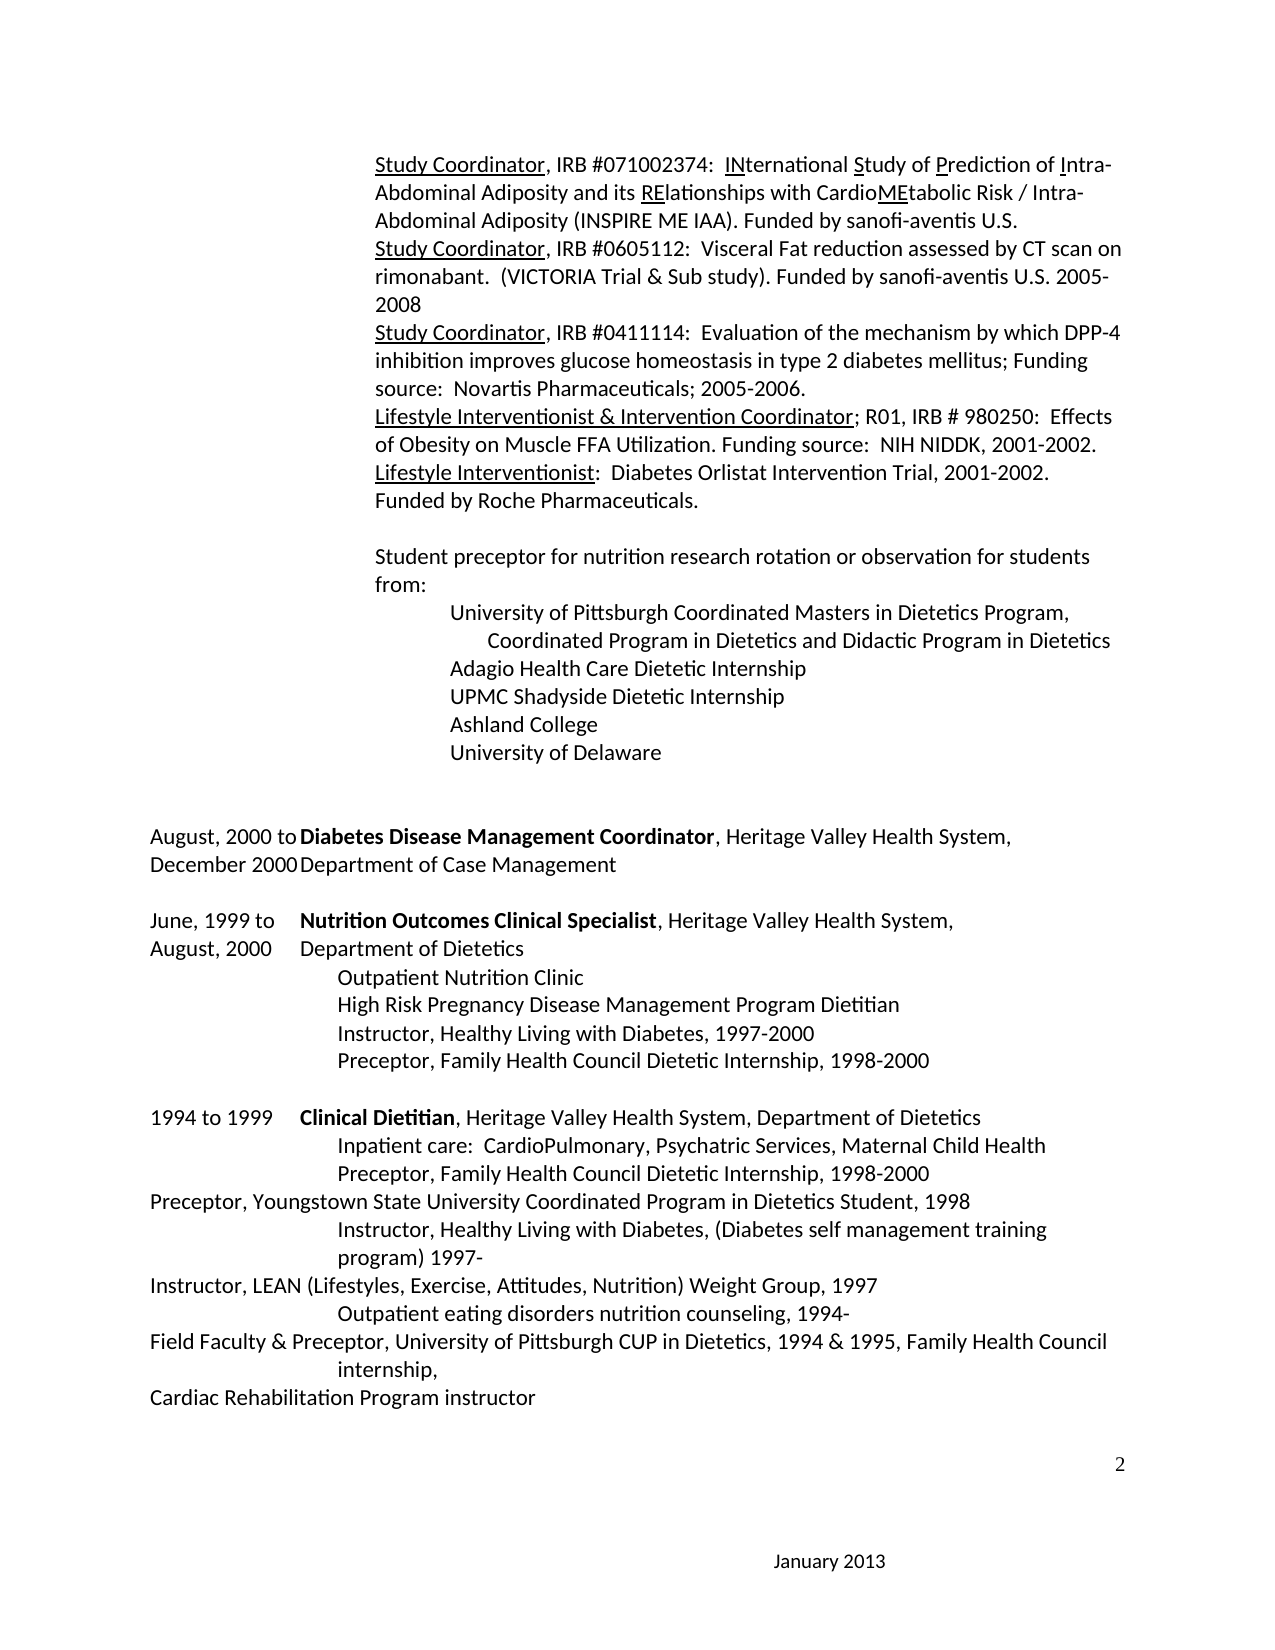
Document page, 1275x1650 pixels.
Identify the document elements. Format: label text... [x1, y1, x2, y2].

text Lifestyle Interventionist: Diabetes Orlistat Intervention Trial, 2001-2002. Funded by Roche Pharmaceuticals. [375, 458, 1125, 514]
text Preceptor, Youngstown State University Coordinated Program in Dietetics Student, 1998 [150, 1187, 1125, 1215]
text Preceptor, Family Health Council Dietetic Internship, 1998-2000 [150, 1159, 1125, 1187]
text Instructor, Healthy Living with Diabetes, (Diabetes self management training program) 1997- [337, 1215, 1125, 1271]
text UPMC Shadyside Dietetic Internship [375, 682, 1125, 710]
text Lifestyle Interventionist & Intervention Coordinator; R01, IRB # 980250: Effects of Obesity on Muscle FFA Utilization. Funding source: NIH NIDDK, 2001-2002. [375, 402, 1125, 458]
text Field Faculty & Preceptor, University of Pittsburgh CUP in Dietetics, 1994 & 1995, Family Health Council internship, [150, 1327, 1125, 1383]
text High Risk Pregnancy Disease Management Program Dietitian [150, 991, 1125, 1019]
text Study Coordinator, IRB #071002374: INternational Study of Prediction of Intra-Abdominal Adiposity and its RElationships with CardioMEtabolic Risk / Intra-Abdominal Adiposity (INSPIRE ME IAA). Funded by sanofi-aventis U.S. [375, 150, 1125, 234]
text August, 2000 to Diabetes Disease Management Coordinator, Heritage Valley Health System, [150, 822, 1125, 851]
text Inpatient care: CardioPulmonary, Psychatric Services, Maternal Child Health [150, 1131, 1125, 1159]
text Instructor, LEAN (Lifestyles, Exercise, Attitudes, Nutrition) Weight Group, 1997 [150, 1271, 1125, 1299]
text 1994 to 1999 Clinical Dietitian, Heritage Valley Health System, Department of Dietetics [150, 1103, 1125, 1131]
text Ashland College [375, 710, 1125, 738]
text December 2000 Department of Case Management [150, 851, 1125, 878]
text August, 2000 Department of Dietetics [150, 934, 1125, 963]
text Study Coordinator, IRB #0605112: Visceral Fat reduction assessed by CT scan on rimonabant. (VICTORIA Trial & Sub study). Funded by sanofi-aventis U.S. 2005-2008 [375, 234, 1125, 318]
text Study Coordinator, IRB #0411114: Evaluation of the mechanism by which DPP-4 inhibition improves glucose homeostasis in type 2 diabetes mellitus; Funding source: Novartis Pharmaceuticals; 2005-2006. [375, 318, 1125, 402]
text Outpatient eating disorders nutrition counseling, 1994- [150, 1299, 1125, 1327]
text Student preceptor for nutrition research rotation or observation for students from: [375, 542, 1125, 598]
text Cardiac Rehabilitation Program instructor [150, 1383, 1125, 1411]
text University of Delaware [375, 738, 1125, 766]
text Instructor, Healthy Living with Diabetes, 1997-2000 [150, 1019, 1125, 1047]
text June, 1999 to Nutrition Outcomes Clinical Specialist, Heritage Valley Health System, [150, 907, 1125, 934]
text University of Pittsburgh Coordinated Masters in Dietetics Program, Coordinated Program in Dietetics and Didactic Program in Dietetics [450, 598, 1125, 654]
text Outpatient Nutrition Clinic [150, 963, 1125, 991]
text Adagio Health Care Dietetic Internship [375, 654, 1125, 682]
text Preceptor, Family Health Council Dietetic Internship, 1998-2000 [150, 1047, 1125, 1075]
